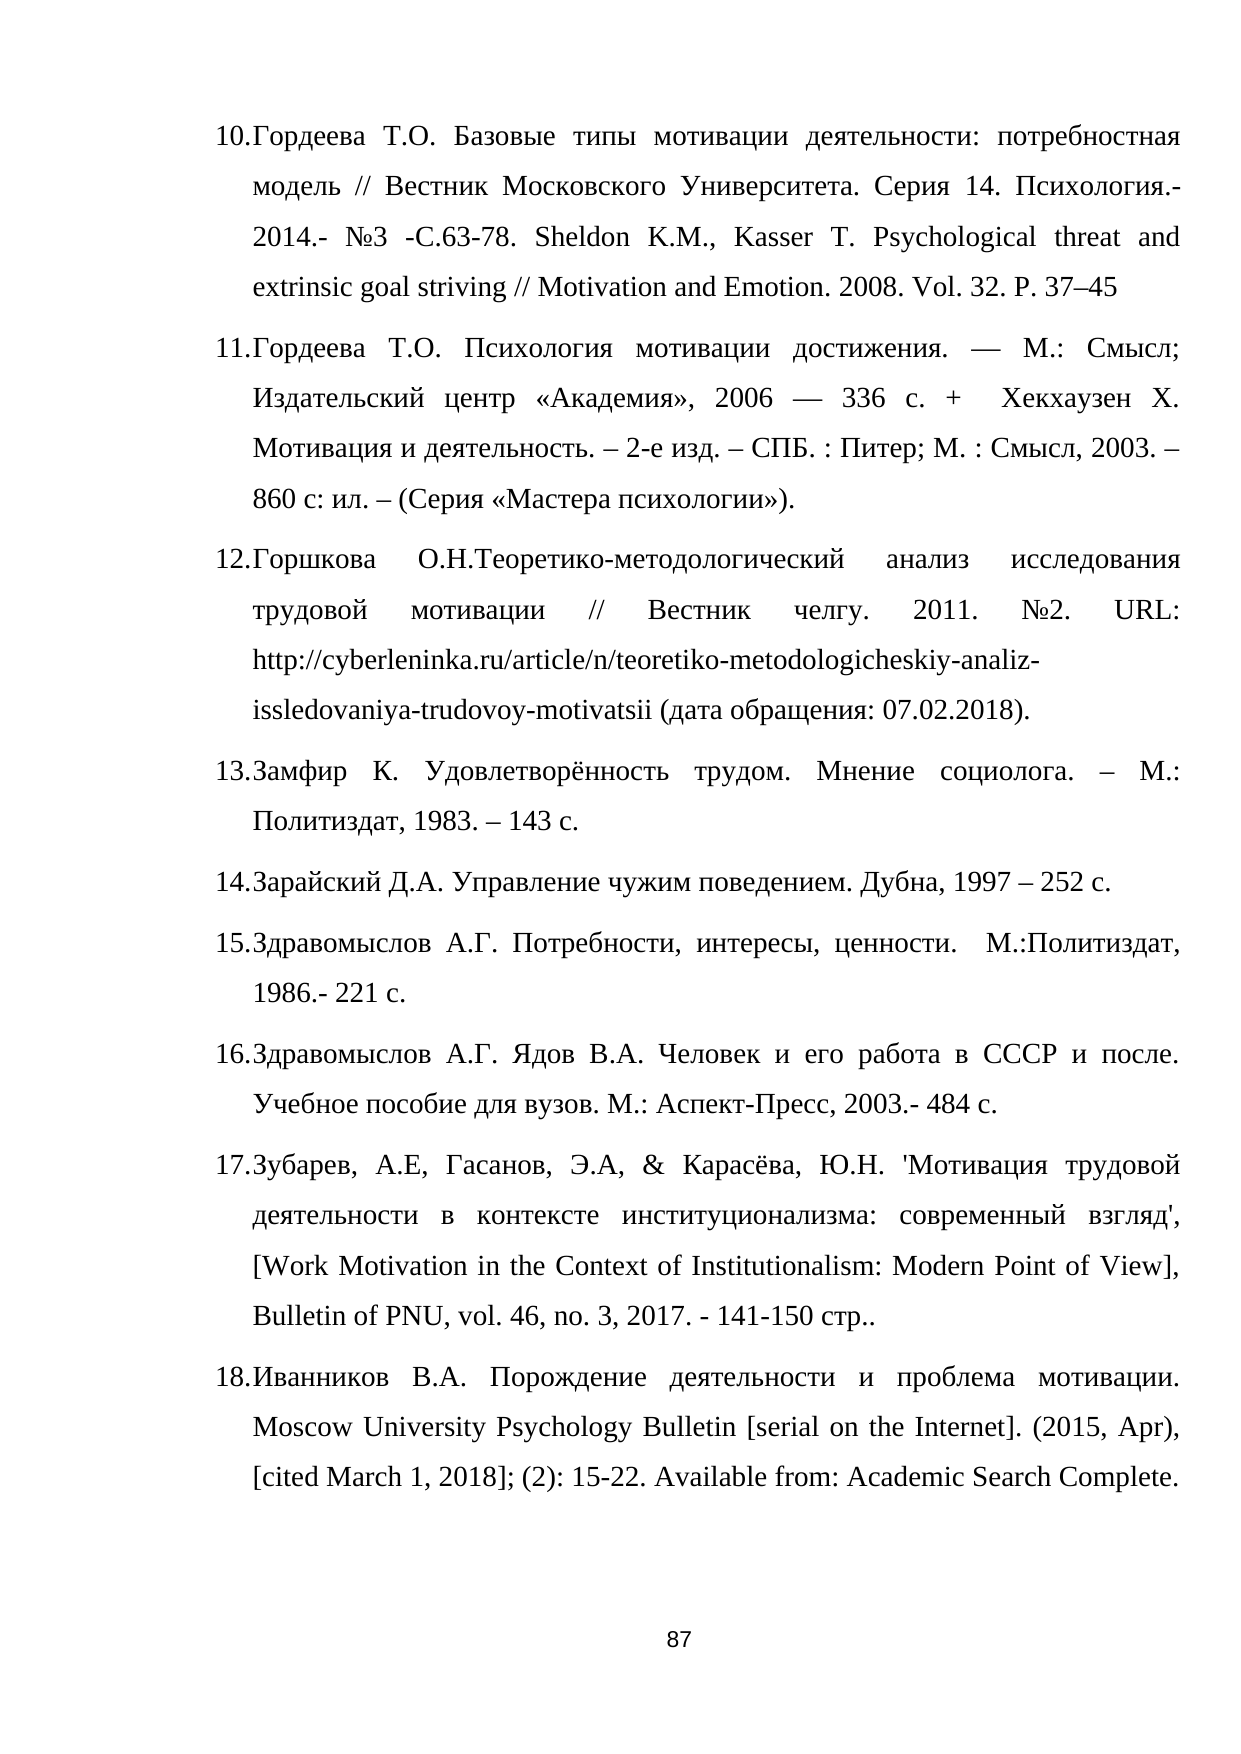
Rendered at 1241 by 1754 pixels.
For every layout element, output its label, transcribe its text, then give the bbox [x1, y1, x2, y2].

list Здравомыслов А.Г. Потребности, интересы, ценности. М.:Политиздат, 1986.- 221 с. [215, 925, 1181, 1009]
list Гордеева Т.О. Базовые типы мотивации деятельности: потребностная модель // Вестник Московского Университета. Серия 14. Психология.- 2014.- №3 -С.63-78. Sheldon K.M., Kasser T. Psychological threat and extrinsic goal striving // Motivation and Emotion. 2008. Vol. 32. P. 37–45 [215, 118, 1181, 303]
list Зарайский Д.А. Управление чужим поведением. Дубна, 1997 – 252 с. [215, 864, 1181, 898]
list Иванников В.А. Порождение деятельности и проблема мотивации. Moscow University Psychology Bulletin [serial on the Internet]. (2015, Apr), [cited March 1, 2018]; (2): 15-22. Available from: Academic Search Complete. [215, 1359, 1181, 1493]
list Здравомыслов А.Г. Ядов В.А. Человек и его работа в СССР и после. Учебное пособие для вузов. М.: Аспект-Пресс, 2003.- 484 с. [215, 1036, 1181, 1120]
list Зубарев, А.Е, Гасанов, Э.А, & Карасёва, Ю.Н. 'Мотивация трудовой деятельности в контексте институционализма: современный взгляд', [Work Motivation in the Context of Institutionalism: Modern Point of View], Bulletin of PNU, vol. 46, no. 3, 2017. - 141-150 стр.. [215, 1147, 1181, 1331]
list Гордеева Т.О. Психология мотивации достижения. — М.: Смысл; Издательский центр «Академия», 2006 — 336 с. + Хекхаузен Х. Мотивация и деятельность. – 2-е изд. – СПБ. : Питер; М. : Смысл, 2003. – 860 с: ил. – (Серия «Мастера психологии»). [215, 330, 1181, 514]
list Замфир К. Удовлетворённость трудом. Мнение социолога. – М.: Политиздат, 1983. – 143 с. [215, 753, 1181, 837]
list Горшкова О.Н.Теоретико-методологический анализ исследования трудовой мотивации // Вестник челгу. 2011. №2. URL: http://cyberleninka.ru/article/n/teoretiko-metodologicheskiy-analiz-issledovaniya-trudovoy-motivatsii (дата обращения: 07.02.2018). [215, 541, 1181, 726]
